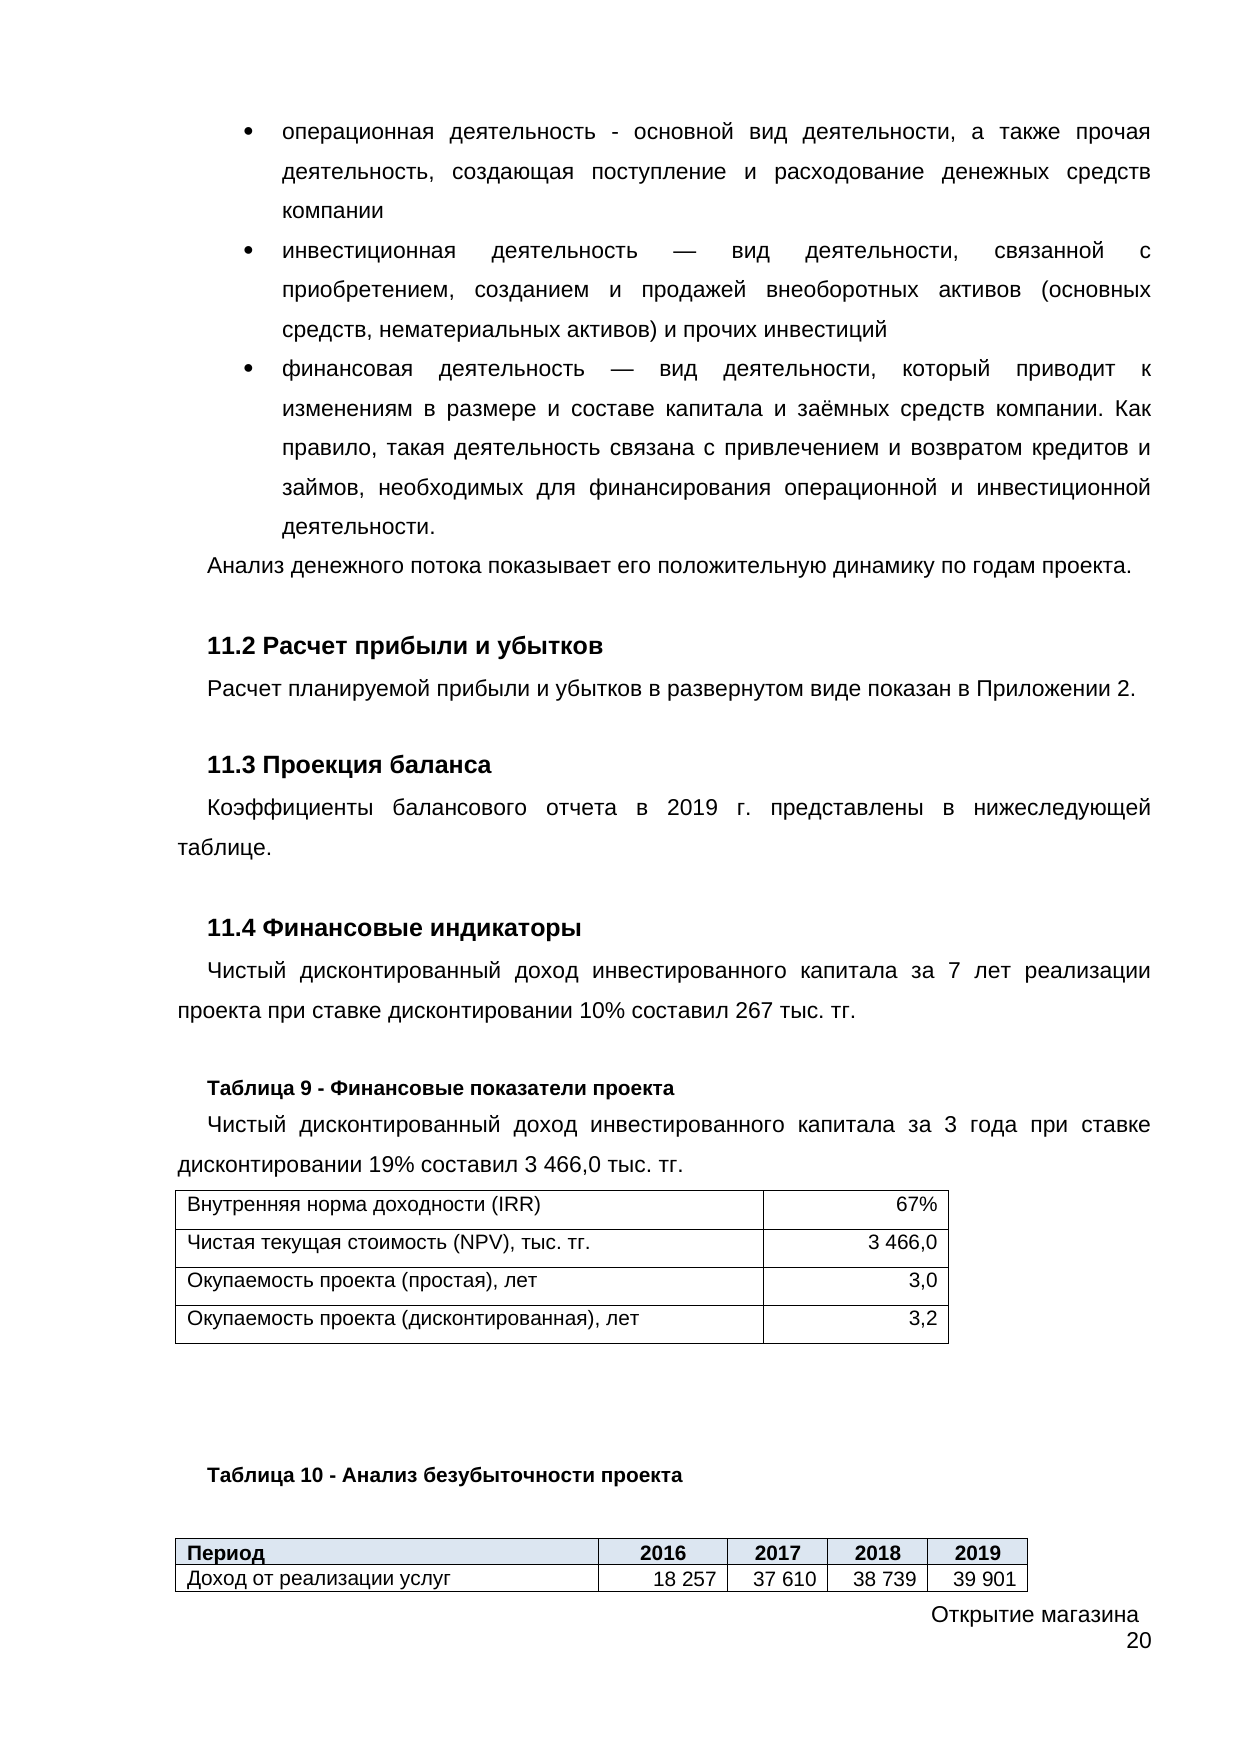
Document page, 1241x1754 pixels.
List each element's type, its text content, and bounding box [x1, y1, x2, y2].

list инвестиционная деятельность — вид деятельности, связанной с приобретением, созданием и продажей внеоборотных активов (основных средств, нематериальных активов) и прочих инвестиций [244, 237, 1152, 342]
table_cell Чистая текущая стоимость (NPV), тыс. тг. [176, 1230, 763, 1267]
text Чистый дисконтированный доход инвестированного капитала за 3 года при ставке дисконтировании 19% составил 3 466,0 тыс. тг. [177, 1111, 1152, 1177]
table_cell 18 257 [599, 1565, 727, 1591]
text Чистый дисконтированный доход инвестированного капитала за 7 лет реализации проекта при ставке дисконтировании 10% составил 267 тыс. тг. [177, 957, 1152, 1023]
text Таблица 10 - Анализ безубыточности проекта [177, 1462, 1152, 1486]
subtitle 11.3 Проекция баланса [177, 750, 1152, 779]
table_cell 3,0 [764, 1268, 948, 1305]
subtitle 11.4 Финансовые индикаторы [177, 913, 1152, 941]
table_cell 37 610 [728, 1565, 827, 1591]
table_header 2016 [599, 1539, 727, 1564]
text Таблица 9 - Финансовые показатели проекта [177, 1076, 1152, 1099]
text Расчет планируемой прибыли и убытков в развернутом виде показан в Приложении 2. [177, 674, 1152, 701]
table_header 2018 [828, 1539, 927, 1564]
subtitle 11.2 Расчет прибыли и убытков [177, 631, 1152, 660]
table_cell 3,2 [764, 1306, 948, 1343]
list операционная деятельность - основной вид деятельности, а также прочая деятельность, создающая поступление и расходование денежных средств компании [244, 118, 1152, 223]
table_header 67% [764, 1191, 948, 1228]
text Анализ денежного потока показывает его положительную динамику по годам проекта. [177, 552, 1152, 579]
list финансовая деятельность — вид деятельности, который приводит к изменениям в размере и составе капитала и заёмных средств компании. Как правило, такая деятельность связана с привлечением и возвратом кредитов и займов, необходимых для финансирования операционной и инвестиционной деятельности. [244, 355, 1152, 539]
table_cell 38 739 [828, 1565, 927, 1591]
table_header 2019 [928, 1539, 1027, 1564]
table_header Внутренняя норма доходности (IRR) [176, 1191, 763, 1228]
table_cell 3 466,0 [764, 1230, 948, 1267]
text Коэффициенты балансового отчета в 2019 г. представлены в нижеследующей таблице. [177, 794, 1152, 860]
table_header Период [176, 1539, 598, 1564]
table_cell 39 901 [928, 1565, 1027, 1591]
table_cell Окупаемость проекта (дисконтированная), лет [176, 1306, 763, 1343]
table_cell Окупаемость проекта (простая), лет [176, 1268, 763, 1305]
table_header 2017 [728, 1539, 827, 1564]
table_cell Доход от реализации услуг [176, 1565, 598, 1591]
